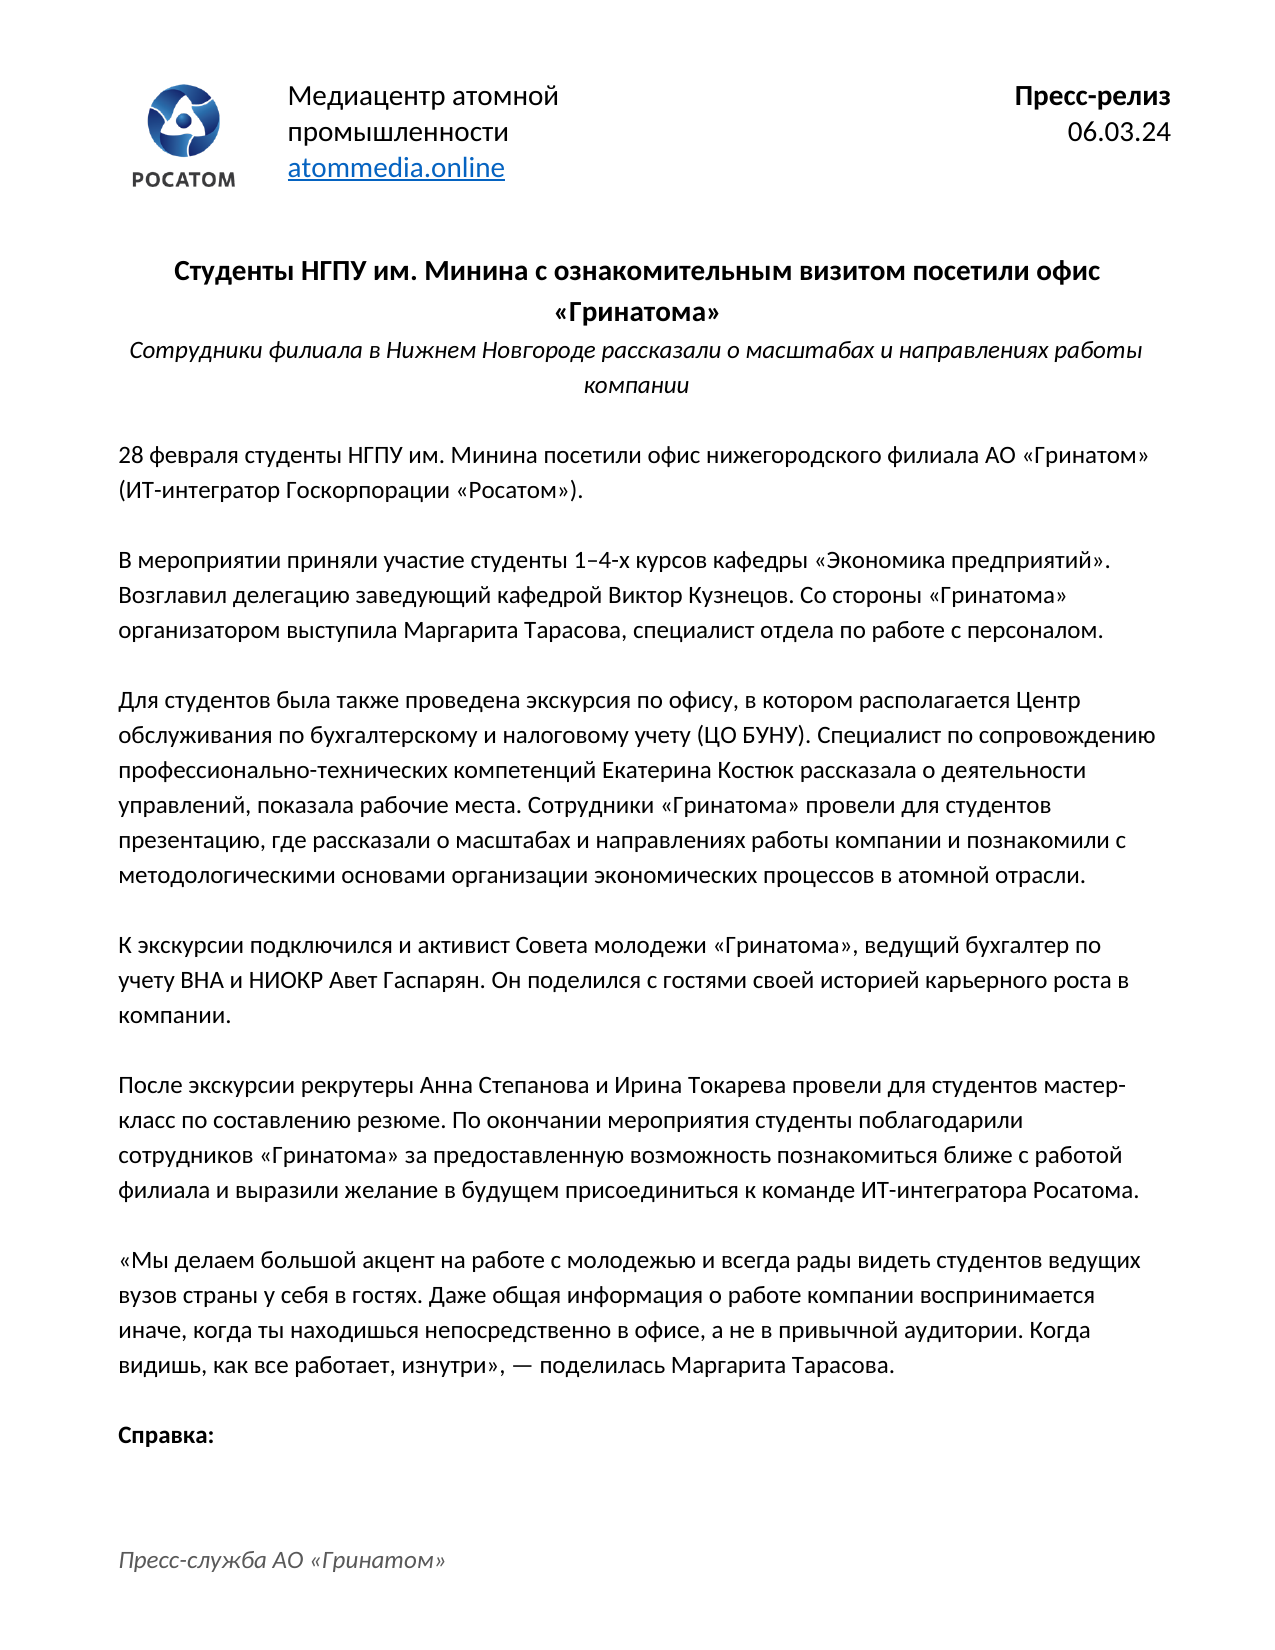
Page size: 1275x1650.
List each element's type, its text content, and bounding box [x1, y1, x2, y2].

table_header [118, 78, 276, 222]
text 28 февраля студенты НГПУ им. Минина посетили офис нижегородского филиала АО «Гринатом» (ИТ-интегратор Госкорпорации «Росатом»). [118, 439, 1157, 505]
picture [132, 84, 235, 187]
text Студенты НГПУ им. Минина с ознакомительным визитом посетили офис «Гринатома» [118, 252, 1157, 329]
text Сотрудники филиала в Нижнем Новгороде рассказали о масштабах и направлениях работы компании [118, 334, 1157, 400]
text Для студентов была также проведена экскурсия по офису, в котором располагается Центр обслуживания по бухгалтерскому и налоговому учету (ЦО БУНУ). Специалист по сопровождению профессионально-технических компетенций Екатерина Костюк рассказала о деятельности управлений, показала рабочие места. Сотрудники «Гринатома» провели для студентов презентацию, где рассказали о масштабах и направлениях работы компании и познакомили с методологическими основами организации экономических процессов в атомной отрасли. [118, 684, 1157, 890]
table_header Пресс-релиз 06.03.24 [705, 78, 1240, 222]
text Справка: [118, 1419, 1157, 1450]
text «Мы делаем большой акцент на работе с молодежью и всегда рады видеть студентов ведущих вузов страны у себя в гостях. Даже общая информация о работе компании воспринимается иначе, когда ты находишься непосредственно в офисе, а не в привычной аудитории. Когда видишь, как все работает, изнутри», — поделилась Маргарита Тарасова. [118, 1244, 1157, 1380]
text В мероприятии приняли участие студенты 1–4-х курсов кафедры «Экономика предприятий». Возглавил делегацию заведующий кафедрой Виктор Кузнецов. Со стороны «Гринатома» организатором выступила Маргарита Тарасова, специалист отдела по работе с персоналом. [118, 544, 1157, 645]
text После экскурсии рекрутеры Анна Степанова и Ирина Токарева провели для студентов мастер-класс по составлению резюме. По окончании мероприятия студенты поблагодарили сотрудников «Гринатома» за предоставленную возможность познакомиться ближе с работой филиала и выразили желание в будущем присоединиться к команде ИТ-интегратора Росатома. [118, 1069, 1157, 1205]
text К экскурсии подключился и активист Совета молодежи «Гринатома», ведущий бухгалтер по учету ВНА и НИОКР Авет Гаспарян. Он поделился с гостями своей историей карьерного роста в компании. [118, 929, 1157, 1030]
table_header Медиацентр атомной промышленности atommedia.online [276, 78, 705, 222]
